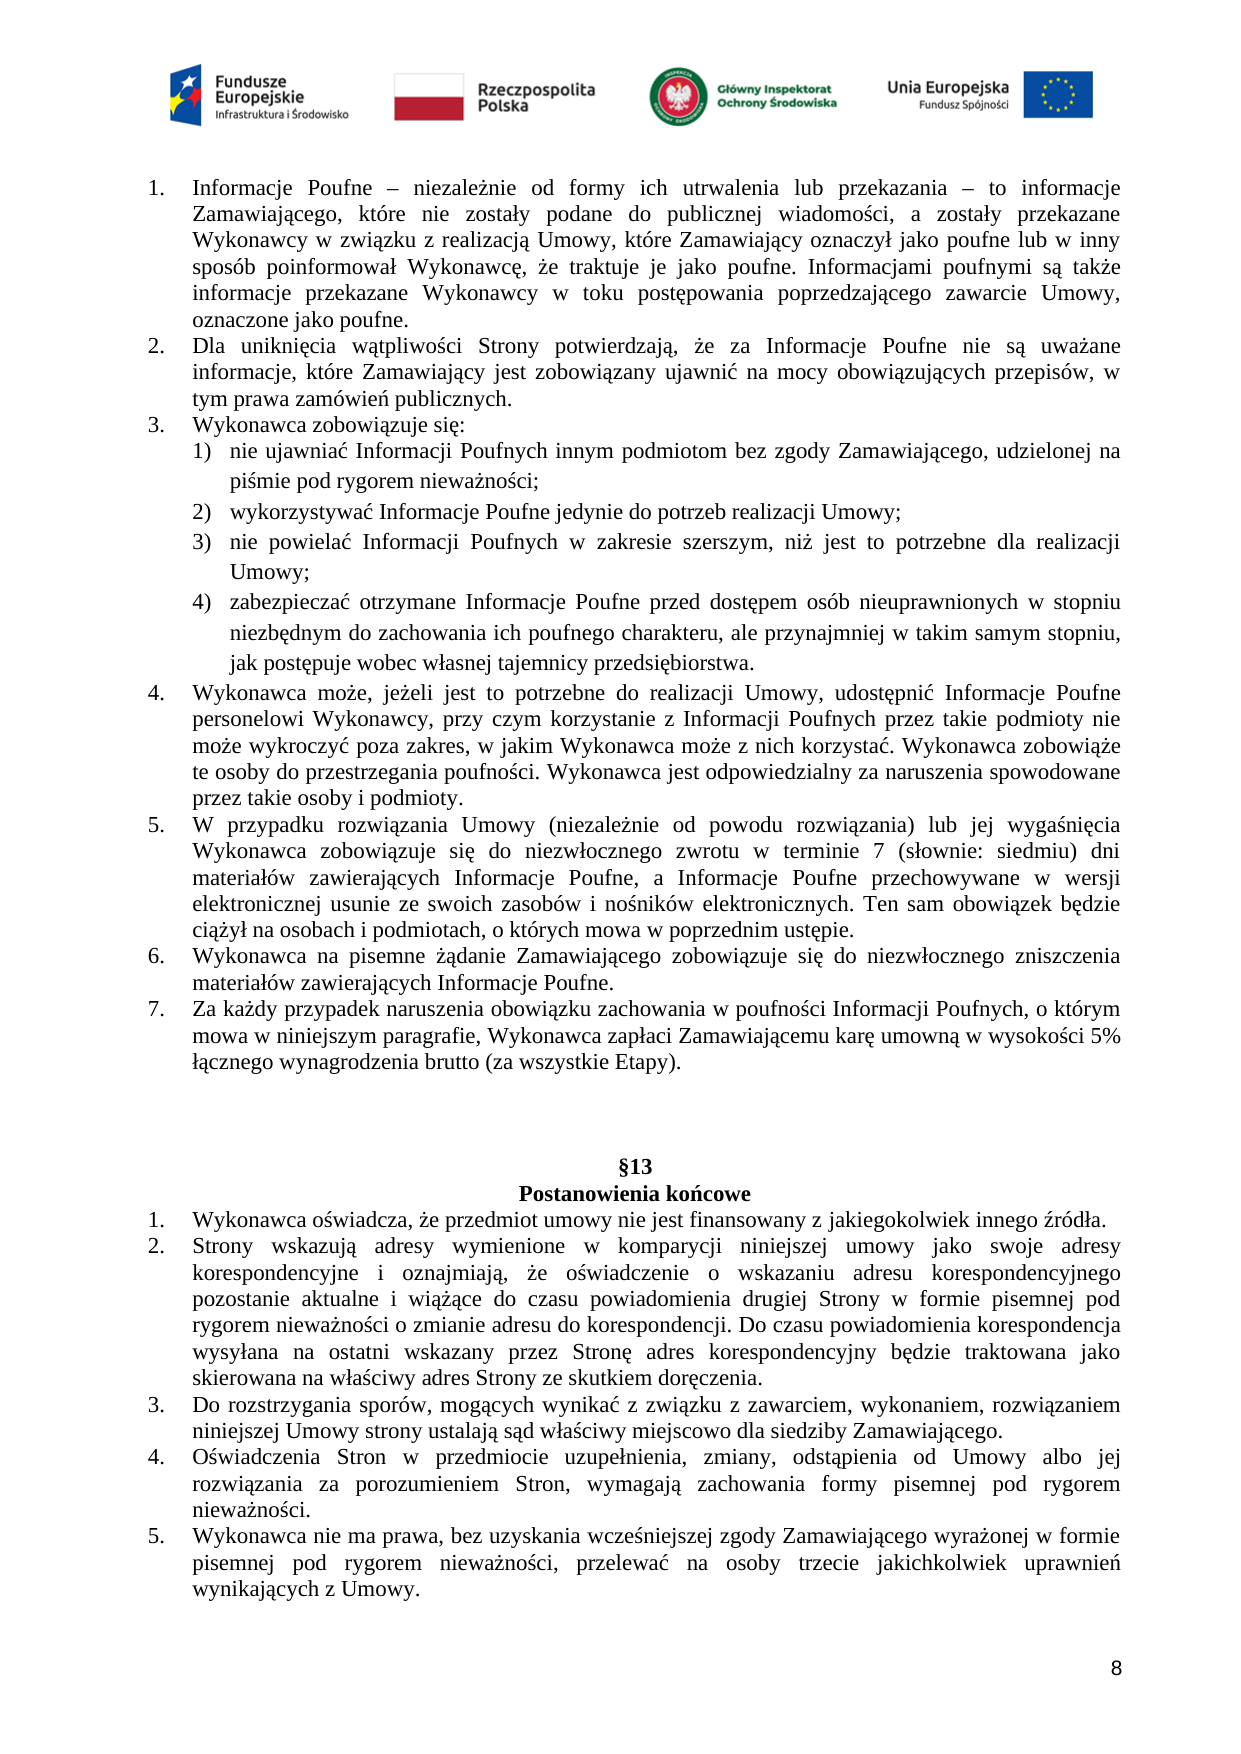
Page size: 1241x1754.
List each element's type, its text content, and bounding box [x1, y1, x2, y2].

list Oświadczenia Stron w przedmiocie uzupełnienia, zmiany, odstąpienia od Umowy albo jej rozwiązania za porozumieniem Stron, wymagają zachowania formy pisemnej pod rygorem nieważności. [148, 1443, 1122, 1522]
list Wykonawca na pisemne żądanie Zamawiającego zobowiązuje się do niezwłocznego zniszczenia materiałów zawierających Informacje Poufne. [148, 943, 1122, 995]
list Dla uniknięcia wątpliwości Strony potwierdzają, że za Informacje Poufne nie są uważane informacje, które Zamawiający jest zobowiązany ujawnić na mocy obowiązujących przepisów, w tym prawa zamówień publicznych. [148, 332, 1122, 411]
list Do rozstrzygania sporów, mogących wynikać z związku z zawarciem, wykonaniem, rozwiązaniem niniejszej Umowy strony ustalają sąd właściwy miejscowo dla siedziby Zamawiającego. [148, 1391, 1122, 1443]
list Wykonawca zobowiązuje się: [148, 411, 1122, 437]
list nie powielać Informacji Poufnych w zakresie szerszym, niż jest to potrzebne dla realizacji Umowy; [192, 528, 1122, 584]
list wykorzystywać Informacje Poufne jedynie do potrzeb realizacji Umowy; [192, 498, 1122, 524]
list W przypadku rozwiązania Umowy (niezależnie od powodu rozwiązania) lub jej wygaśnięcia Wykonawca zobowiązuje się do niezwłocznego zwrotu w terminie 7 (słownie: siedmiu) dni materiałów zawierających Informacje Poufne, a Informacje Poufne przechowywane w wersji elektronicznej usunie ze swoich zasobów i nośników elektronicznych. Ten sam obowiązek będzie ciążył na osobach i podmiotach, o których mowa w poprzednim ustępie. [148, 811, 1122, 943]
list Informacje Poufne – niezależnie od formy ich utrwalenia lub przekazania – to informacje Zamawiającego, które nie zostały podane do publicznej wiadomości, a zostały przekazane Wykonawcy w związku z realizacją Umowy, które Zamawiający oznaczył jako poufne lub w inny sposób poinformował Wykonawcę, że traktuje je jako poufne. Informacjami poufnymi są także informacje przekazane Wykonawcy w toku postępowania poprzedzającego zawarcie Umowy, oznaczone jako poufne. [148, 174, 1122, 332]
picture [162, 49, 1108, 140]
list Wykonawca nie ma prawa, bez uzyskania wcześniejszej zgody Zamawiającego wyrażonej w formie pisemnej pod rygorem nieważności, przelewać na osoby trzecie jakichkolwiek uprawnień wynikających z Umowy. [148, 1522, 1122, 1601]
list Za każdy przypadek naruszenia obowiązku zachowania w poufności Informacji Poufnych, o którym mowa w niniejszym paragrafie, Wykonawca zapłaci Zamawiającemu karę umowną w wysokości 5% łącznego wynagrodzenia brutto (za wszystkie Etapy). [148, 995, 1122, 1074]
list Postanowienia końcowe [148, 1180, 1122, 1206]
list §13 [148, 1153, 1122, 1180]
list Wykonawca może, jeżeli jest to potrzebne do realizacji Umowy, udostępnić Informacje Poufne personelowi Wykonawcy, przy czym korzystanie z Informacji Poufnych przez takie podmioty nie może wykroczyć poza zakres, w jakim Wykonawca może z nich korzystać. Wykonawca zobowiąże te osoby do przestrzegania poufności. Wykonawca jest odpowiedzialny za naruszenia spowodowane przez takie osoby i podmioty. [148, 679, 1122, 811]
list nie ujawniać Informacji Poufnych innym podmiotom bez zgody Zamawiającego, udzielonej na piśmie pod rygorem nieważności; [192, 437, 1122, 494]
list zabezpieczać otrzymane Informacje Poufne przed dostępem osób nieuprawnionych w stopniu niezbędnym do zachowania ich poufnego charakteru, ale przynajmniej w takim samym stopniu, jak postępuje wobec własnej tajemnicy przedsiębiorstwa. [192, 588, 1122, 675]
list Strony wskazują adresy wymienione w komparycji niniejszej umowy jako swoje adresy korespondencyjne i oznajmiają, że oświadczenie o wskazaniu adresu korespondencyjnego pozostanie aktualne i wiążące do czasu powiadomienia drugiej Strony w formie pisemnej pod rygorem nieważności o zmianie adresu do korespondencji. Do czasu powiadomienia korespondencja wysyłana na ostatni wskazany przez Stronę adres korespondencyjny będzie traktowana jako skierowana na właściwy adres Strony ze skutkiem doręczenia. [148, 1232, 1122, 1391]
list Wykonawca oświadcza, że przedmiot umowy nie jest finansowany z jakiegokolwiek innego źródła. [148, 1206, 829, 1232]
